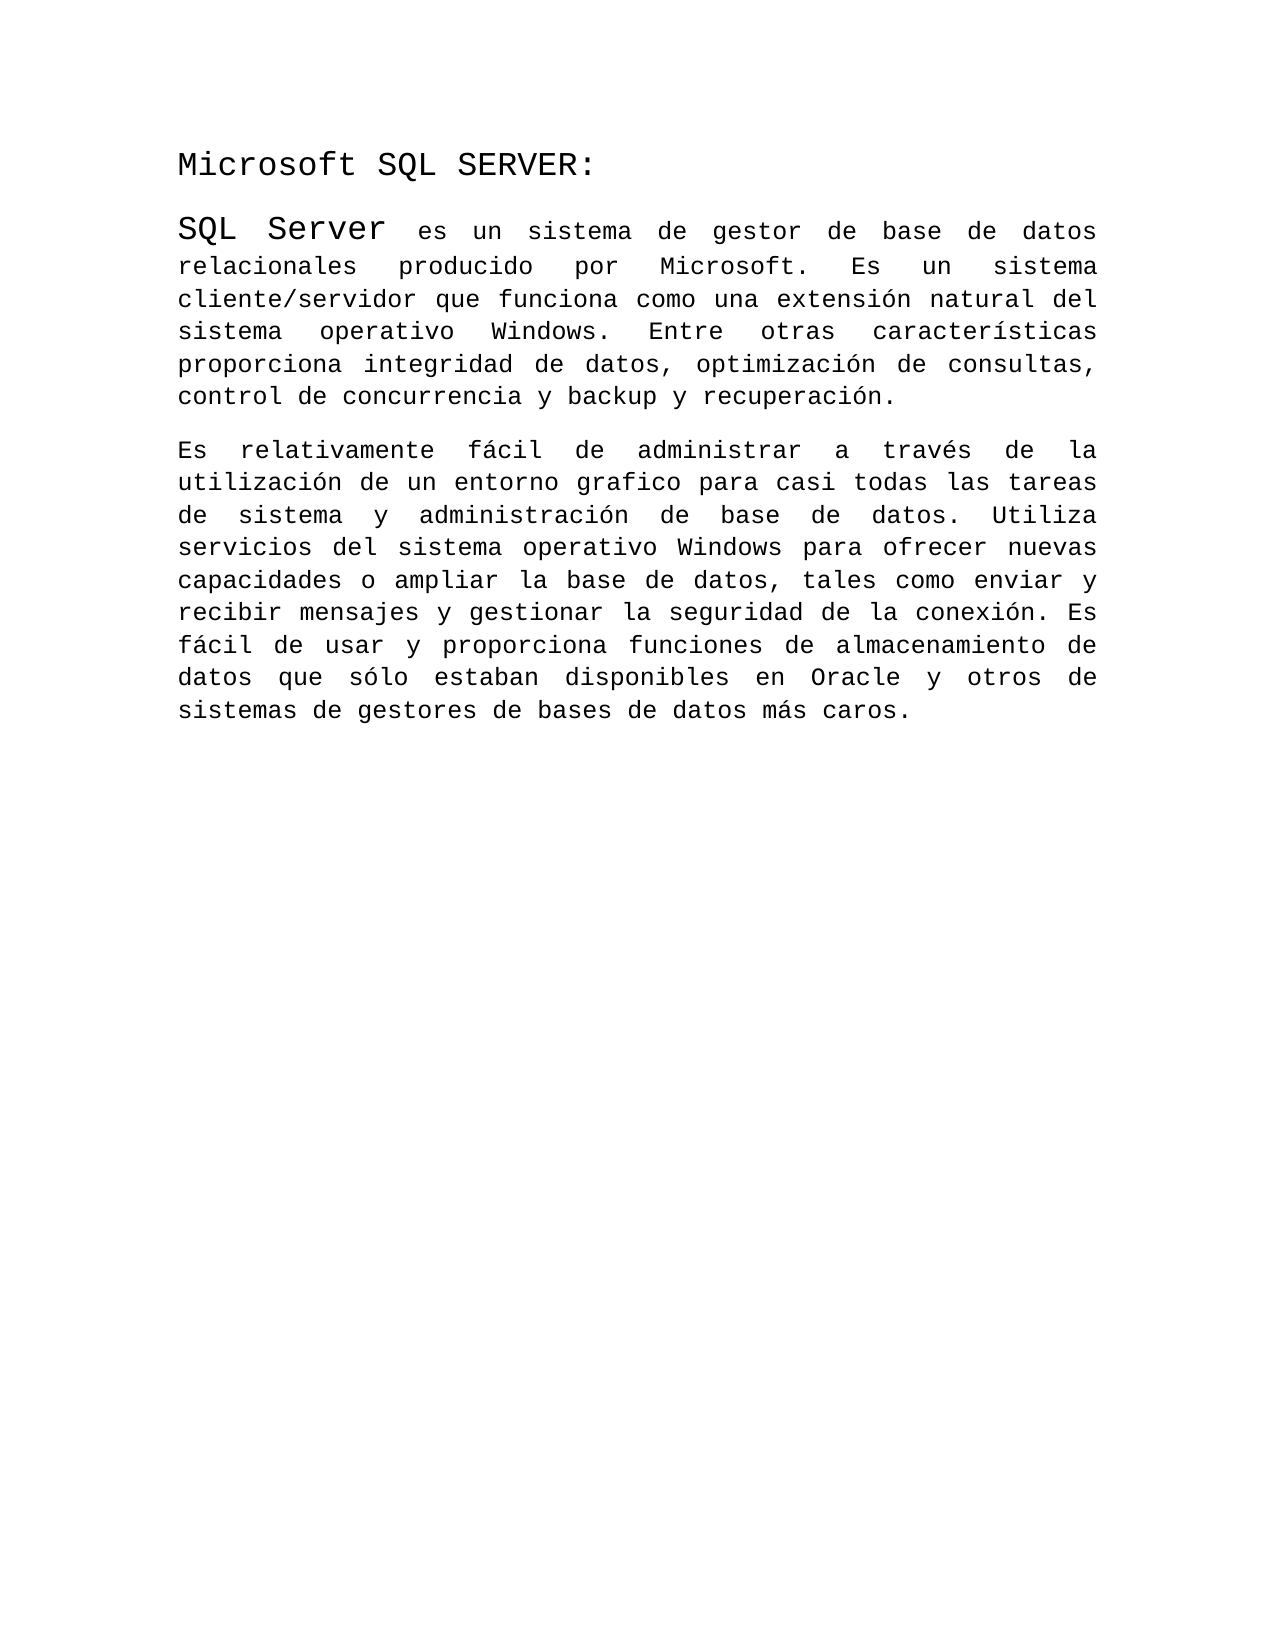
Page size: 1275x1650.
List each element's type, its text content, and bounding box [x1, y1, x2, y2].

text Es relativamente fácil de administrar a través de la utilización de un entorno grafico para casi todas las tareas de sistema y administración de base de datos. Utiliza servicios del sistema operativo Windows para ofrecer nuevas capacidades o ampliar la base de datos, tales como enviar y recibir mensajes y gestionar la seguridad de la conexión. Es fácil de usar y proporciona funciones de almacenamiento de datos que sólo estaban disponibles en Oracle y otros de sistemas de gestores de bases de datos más caros. [177, 437, 1098, 726]
text SQL Server es un sistema de gestor de base de datos relacionales producido por Microsoft. Es un sistema cliente/servidor que funciona como una extensión natural del sistema operativo Windows. Entre otras características proporciona integridad de datos, optimización de consultas, control de concurrencia y backup y recuperación. [177, 212, 1098, 412]
text Microsoft SQL SERVER: [177, 148, 1098, 185]
